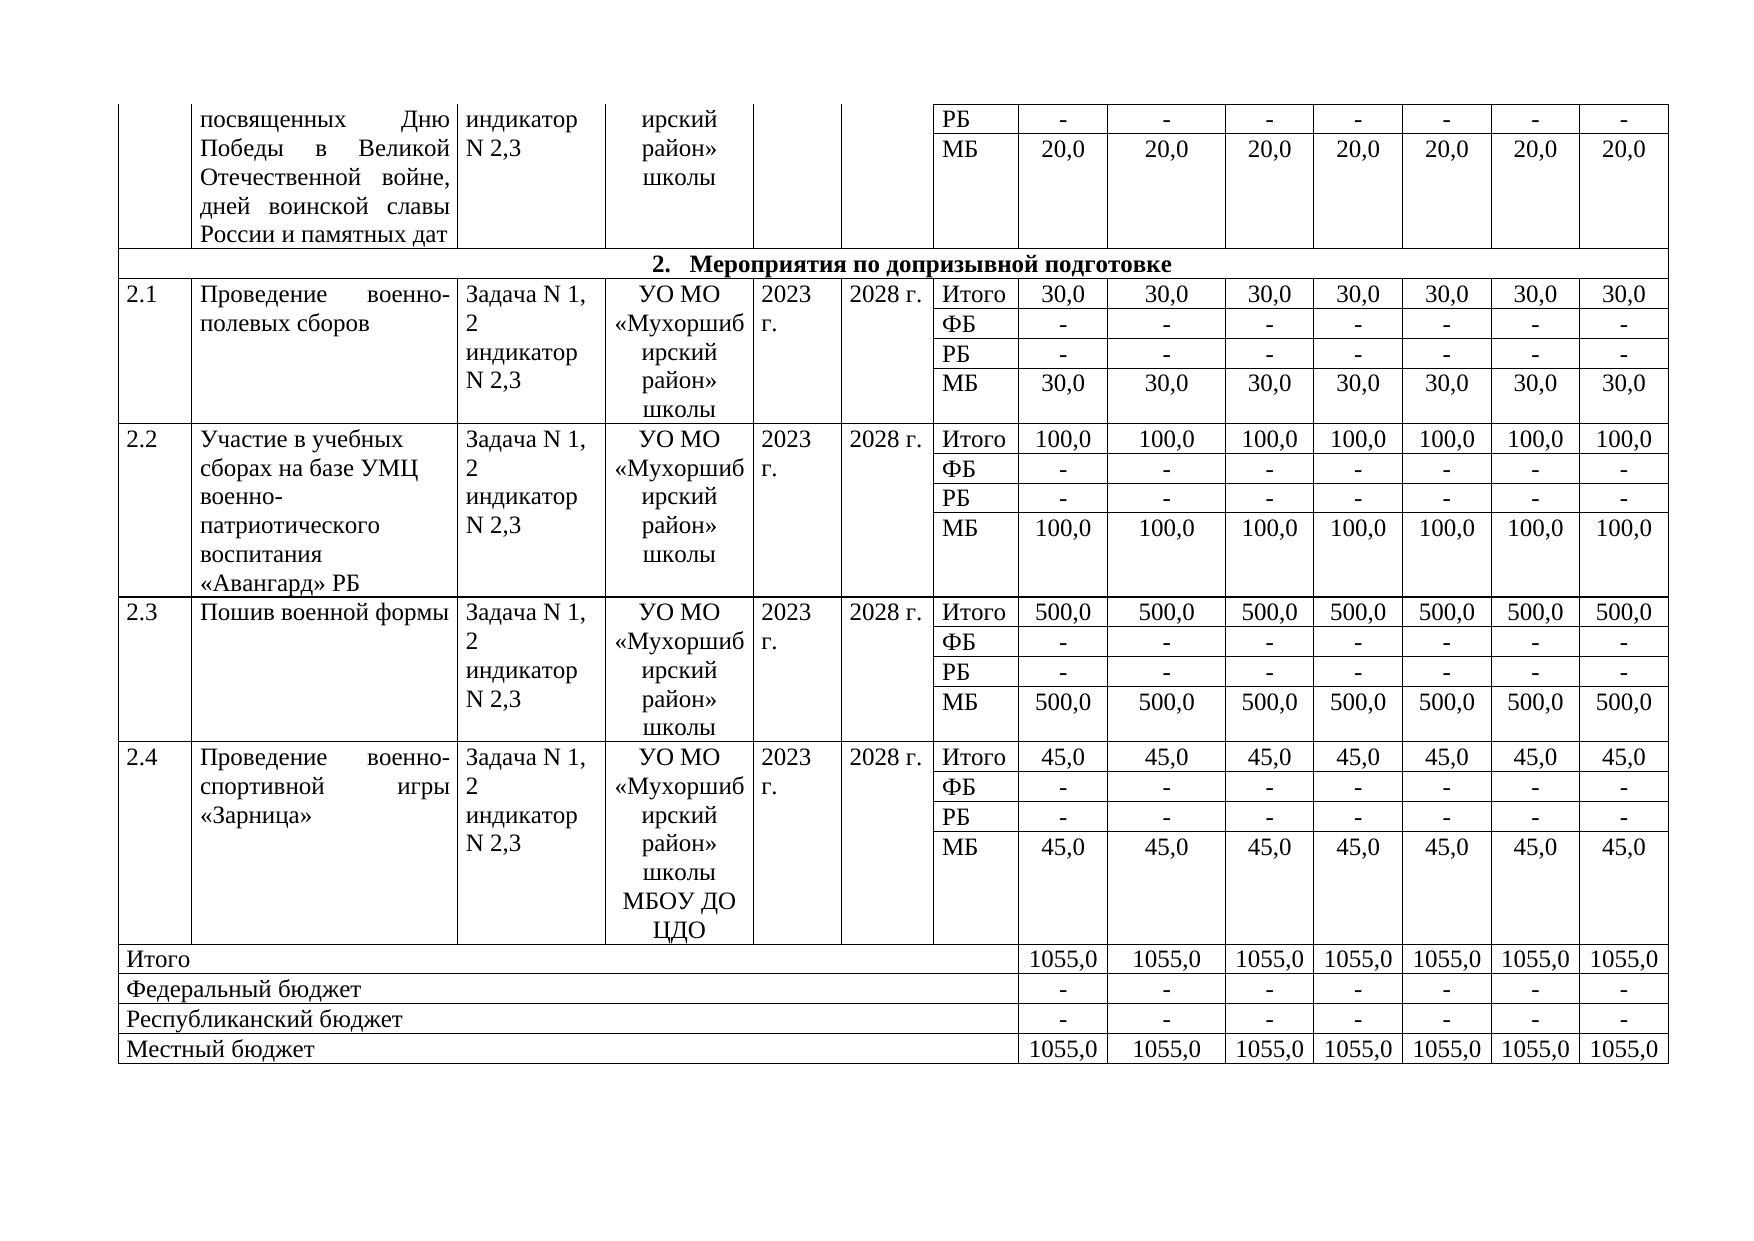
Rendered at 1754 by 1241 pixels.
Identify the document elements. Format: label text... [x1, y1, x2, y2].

table_cell - [1492, 454, 1579, 482]
table_cell ФБ [934, 454, 1018, 482]
table_cell - [1403, 974, 1491, 1003]
table_cell УО МО «Мухоршибирский район» школы [606, 598, 753, 741]
table_cell - [1580, 484, 1668, 512]
table_cell - [1226, 309, 1313, 338]
table_cell - [1492, 484, 1579, 512]
table_cell 45,0 [1403, 832, 1491, 943]
table_cell 1055,0 [1580, 945, 1668, 973]
table_cell Республиканский бюджет [119, 1004, 1018, 1033]
table_cell 2.4 [119, 742, 191, 943]
table_cell - [1226, 1004, 1313, 1033]
table_cell 45,0 [1226, 832, 1313, 943]
table_cell 1055,0 [1314, 945, 1402, 973]
table_cell 100,0 [1492, 424, 1579, 453]
table_cell - [1403, 105, 1491, 133]
table_cell - [1580, 657, 1668, 686]
table_cell - [1492, 1004, 1579, 1033]
table_cell 45,0 [1492, 832, 1579, 943]
table_cell Задача N 1, 2 индикатор N 2,3 [458, 279, 605, 423]
table_cell 1055,0 [1108, 1034, 1225, 1063]
table_cell 1055,0 [1403, 1034, 1491, 1063]
table_cell - [1580, 339, 1668, 367]
table_cell 45,0 [1226, 742, 1313, 771]
table_cell - [1492, 802, 1579, 831]
table_cell УО МО «Мухоршибирский район» школы МБОУ ДО ЦДО [606, 742, 753, 943]
table_cell 45,0 [1580, 742, 1668, 771]
table_cell 100,0 [1108, 424, 1225, 453]
table_cell Итого [119, 945, 1018, 973]
table_cell 30,0 [1019, 279, 1107, 308]
table_cell 2.3 [119, 598, 191, 741]
table_cell Итого [934, 279, 1018, 308]
table_cell ФБ [934, 772, 1018, 801]
table_cell - [1226, 105, 1313, 133]
table_cell - [1019, 802, 1107, 831]
table_cell Итого [934, 424, 1018, 453]
table_cell 1055,0 [1226, 945, 1313, 973]
table_cell УО МО «Мухоршибирский район» школы [606, 424, 753, 596]
table_cell МБ [934, 134, 1018, 248]
table_cell 2.1 [119, 279, 191, 423]
table_cell 500,0 [1108, 598, 1225, 626]
table_cell - [1314, 974, 1402, 1003]
table_cell - [1580, 1004, 1668, 1033]
table_cell - [1314, 454, 1402, 482]
table_cell - [1580, 802, 1668, 831]
table_cell Итого [934, 742, 1018, 771]
table_cell - [1580, 105, 1668, 133]
table_cell - [1108, 1004, 1225, 1033]
table_cell - [1492, 657, 1579, 686]
table_cell Задача N 1, 2 индикатор N 2,3 [458, 424, 605, 596]
table_cell - [1403, 309, 1491, 338]
table_cell 20,0 [1019, 134, 1107, 248]
table_cell УО МО «Мухоршибирский район» школы [606, 279, 753, 423]
table_cell 2028 г. [842, 742, 933, 943]
table_cell Итого [934, 598, 1018, 626]
table_cell 500,0 [1226, 687, 1313, 741]
table_cell МБ [934, 369, 1018, 423]
table_cell - [1108, 657, 1225, 686]
table_cell 500,0 [1403, 598, 1491, 626]
table_cell 500,0 [1019, 598, 1107, 626]
table_cell - [1403, 657, 1491, 686]
table_cell РБ [934, 339, 1018, 367]
table_cell 20,0 [1108, 134, 1225, 248]
table_cell - [1019, 105, 1107, 133]
table_cell - [1019, 627, 1107, 656]
table_cell 500,0 [1492, 687, 1579, 741]
table_cell 2023 г. [754, 598, 841, 741]
table_cell 500,0 [1580, 687, 1668, 741]
table_cell - [1108, 484, 1225, 512]
table_cell Проведение военно-полевых сборов [192, 279, 457, 423]
table_cell Проведение военно-спортивной игры «Зарница» [192, 742, 457, 943]
table_cell 1055,0 [1019, 945, 1107, 973]
table_cell 30,0 [1492, 369, 1579, 423]
table_cell 500,0 [1314, 687, 1402, 741]
table_cell 1055,0 [1108, 945, 1225, 973]
table_cell 100,0 [1314, 424, 1402, 453]
table_cell - [1403, 627, 1491, 656]
table_cell - [1226, 802, 1313, 831]
table_cell - [1226, 657, 1313, 686]
table_cell Задача N 1, 2 индикатор N 2,3 [458, 598, 605, 741]
table_cell РБ [934, 657, 1018, 686]
table_cell 45,0 [1403, 742, 1491, 771]
table_cell 45,0 [1019, 832, 1107, 943]
table_cell - [1226, 974, 1313, 1003]
table_cell 2028 г. [842, 279, 933, 423]
table_cell 30,0 [1314, 279, 1402, 308]
table_cell 45,0 [1314, 832, 1402, 943]
table_cell - [1314, 802, 1402, 831]
table_cell 100,0 [1580, 424, 1668, 453]
table_cell - [1314, 657, 1402, 686]
table_cell 500,0 [1226, 598, 1313, 626]
table_cell 2.2 [119, 424, 191, 596]
table_cell 30,0 [1108, 369, 1225, 423]
table_cell - [1019, 772, 1107, 801]
table_cell 30,0 [1580, 369, 1668, 423]
table_cell 30,0 [1314, 369, 1402, 423]
table_cell 30,0 [1226, 369, 1313, 423]
table_cell - [1403, 1004, 1491, 1033]
table_cell 100,0 [1492, 513, 1579, 596]
table_cell 30,0 [1108, 279, 1225, 308]
table_cell 1055,0 [1226, 1034, 1313, 1063]
table_cell 100,0 [1226, 513, 1313, 596]
table_cell - [1492, 974, 1579, 1003]
table_cell - [1314, 309, 1402, 338]
table_cell - [1492, 339, 1579, 367]
table_cell - [1226, 454, 1313, 482]
table_cell - [1492, 105, 1579, 133]
table_cell 20,0 [1314, 134, 1402, 248]
table_cell 2028 г. [842, 424, 933, 596]
table_cell 1055,0 [1314, 1034, 1402, 1063]
table_cell 20,0 [1403, 134, 1491, 248]
table_cell 30,0 [1019, 369, 1107, 423]
table_cell 2023 г. [754, 279, 841, 423]
table_cell ФБ [934, 627, 1018, 656]
table_cell 30,0 [1492, 279, 1579, 308]
table_cell 1055,0 [1403, 945, 1491, 973]
table_cell 100,0 [1019, 424, 1107, 453]
table_cell 45,0 [1314, 742, 1402, 771]
table_cell РБ [934, 802, 1018, 831]
table_cell 45,0 [1019, 742, 1107, 771]
table_cell 20,0 [1580, 134, 1668, 248]
table_cell - [1019, 1004, 1107, 1033]
table_cell - [1314, 484, 1402, 512]
table_cell 45,0 [1580, 832, 1668, 943]
table_cell - [1492, 772, 1579, 801]
table_cell 20,0 [1226, 134, 1313, 248]
table_cell - [1580, 627, 1668, 656]
table_cell - [1314, 339, 1402, 367]
table_cell - [1314, 627, 1402, 656]
table_cell 45,0 [1108, 832, 1225, 943]
table_cell - [1108, 772, 1225, 801]
table_cell - [1403, 772, 1491, 801]
table_cell - [1019, 974, 1107, 1003]
table_cell - [1403, 484, 1491, 512]
table_cell 100,0 [1403, 513, 1491, 596]
table_cell - [1314, 772, 1402, 801]
table_cell 30,0 [1403, 279, 1491, 308]
table_cell 30,0 [1403, 369, 1491, 423]
table_cell 100,0 [1314, 513, 1402, 596]
table_cell - [1403, 339, 1491, 367]
table_cell - [1492, 627, 1579, 656]
table_cell РБ [934, 105, 1018, 133]
table_cell 100,0 [1108, 513, 1225, 596]
table_cell Пошив военной формы [192, 598, 457, 741]
table_cell - [1580, 309, 1668, 338]
table_cell - [1314, 1004, 1402, 1033]
table_cell - [1403, 802, 1491, 831]
table_cell - [1108, 974, 1225, 1003]
table_cell 2023 г. [754, 742, 841, 943]
table_cell Местный бюджет [119, 1034, 1018, 1063]
table_cell - [1108, 802, 1225, 831]
table_cell - [1580, 772, 1668, 801]
table_cell - [1108, 454, 1225, 482]
table_cell МБ [934, 513, 1018, 596]
table_cell - [1580, 454, 1668, 482]
table_cell 500,0 [1314, 598, 1402, 626]
table_cell МБ [934, 832, 1018, 943]
table_cell Задача N 1, 2 индикатор N 2,3 [458, 742, 605, 943]
table_cell Мероприятия по допризывной подготовке [119, 249, 1668, 278]
table_cell 20,0 [1492, 134, 1579, 248]
table_cell - [1108, 105, 1225, 133]
table_cell - [1226, 772, 1313, 801]
table_cell МБ [934, 687, 1018, 741]
table_cell 1055,0 [1492, 1034, 1579, 1063]
table_cell 45,0 [1492, 742, 1579, 771]
table_cell 1055,0 [1580, 1034, 1668, 1063]
table_cell 1055,0 [1019, 1034, 1107, 1063]
table_cell 45,0 [1108, 742, 1225, 771]
table_cell 500,0 [1403, 687, 1491, 741]
table_cell - [1108, 627, 1225, 656]
table_cell Федеральный бюджет [119, 974, 1018, 1003]
table_cell - [1019, 309, 1107, 338]
table_cell - [1019, 339, 1107, 367]
table_cell 500,0 [1580, 598, 1668, 626]
table_cell - [1108, 339, 1225, 367]
table_cell 500,0 [1108, 687, 1225, 741]
table_cell - [1108, 309, 1225, 338]
table_cell РБ [934, 484, 1018, 512]
table_cell - [1019, 484, 1107, 512]
table_cell 30,0 [1226, 279, 1313, 308]
table_cell 100,0 [1580, 513, 1668, 596]
table_cell 100,0 [1403, 424, 1491, 453]
table_cell - [1226, 484, 1313, 512]
table_cell 500,0 [1019, 687, 1107, 741]
table_cell - [1403, 454, 1491, 482]
table_cell - [1580, 974, 1668, 1003]
table_cell - [1226, 627, 1313, 656]
table_cell - [1314, 105, 1402, 133]
table_cell 100,0 [1226, 424, 1313, 453]
table_cell 100,0 [1019, 513, 1107, 596]
table_cell 2023 г. [754, 424, 841, 596]
table_cell 1055,0 [1492, 945, 1579, 973]
table_cell 30,0 [1580, 279, 1668, 308]
table_cell - [1492, 309, 1579, 338]
table_cell 2028 г. [842, 598, 933, 741]
table_cell ФБ [934, 309, 1018, 338]
table_cell - [1019, 454, 1107, 482]
table_cell 500,0 [1492, 598, 1579, 626]
table_cell - [1019, 657, 1107, 686]
table_cell - [1226, 339, 1313, 367]
table_cell Участие в учебных сборах на базе УМЦ военно-патриотического воспитания «Авангард» РБ [192, 424, 457, 596]
